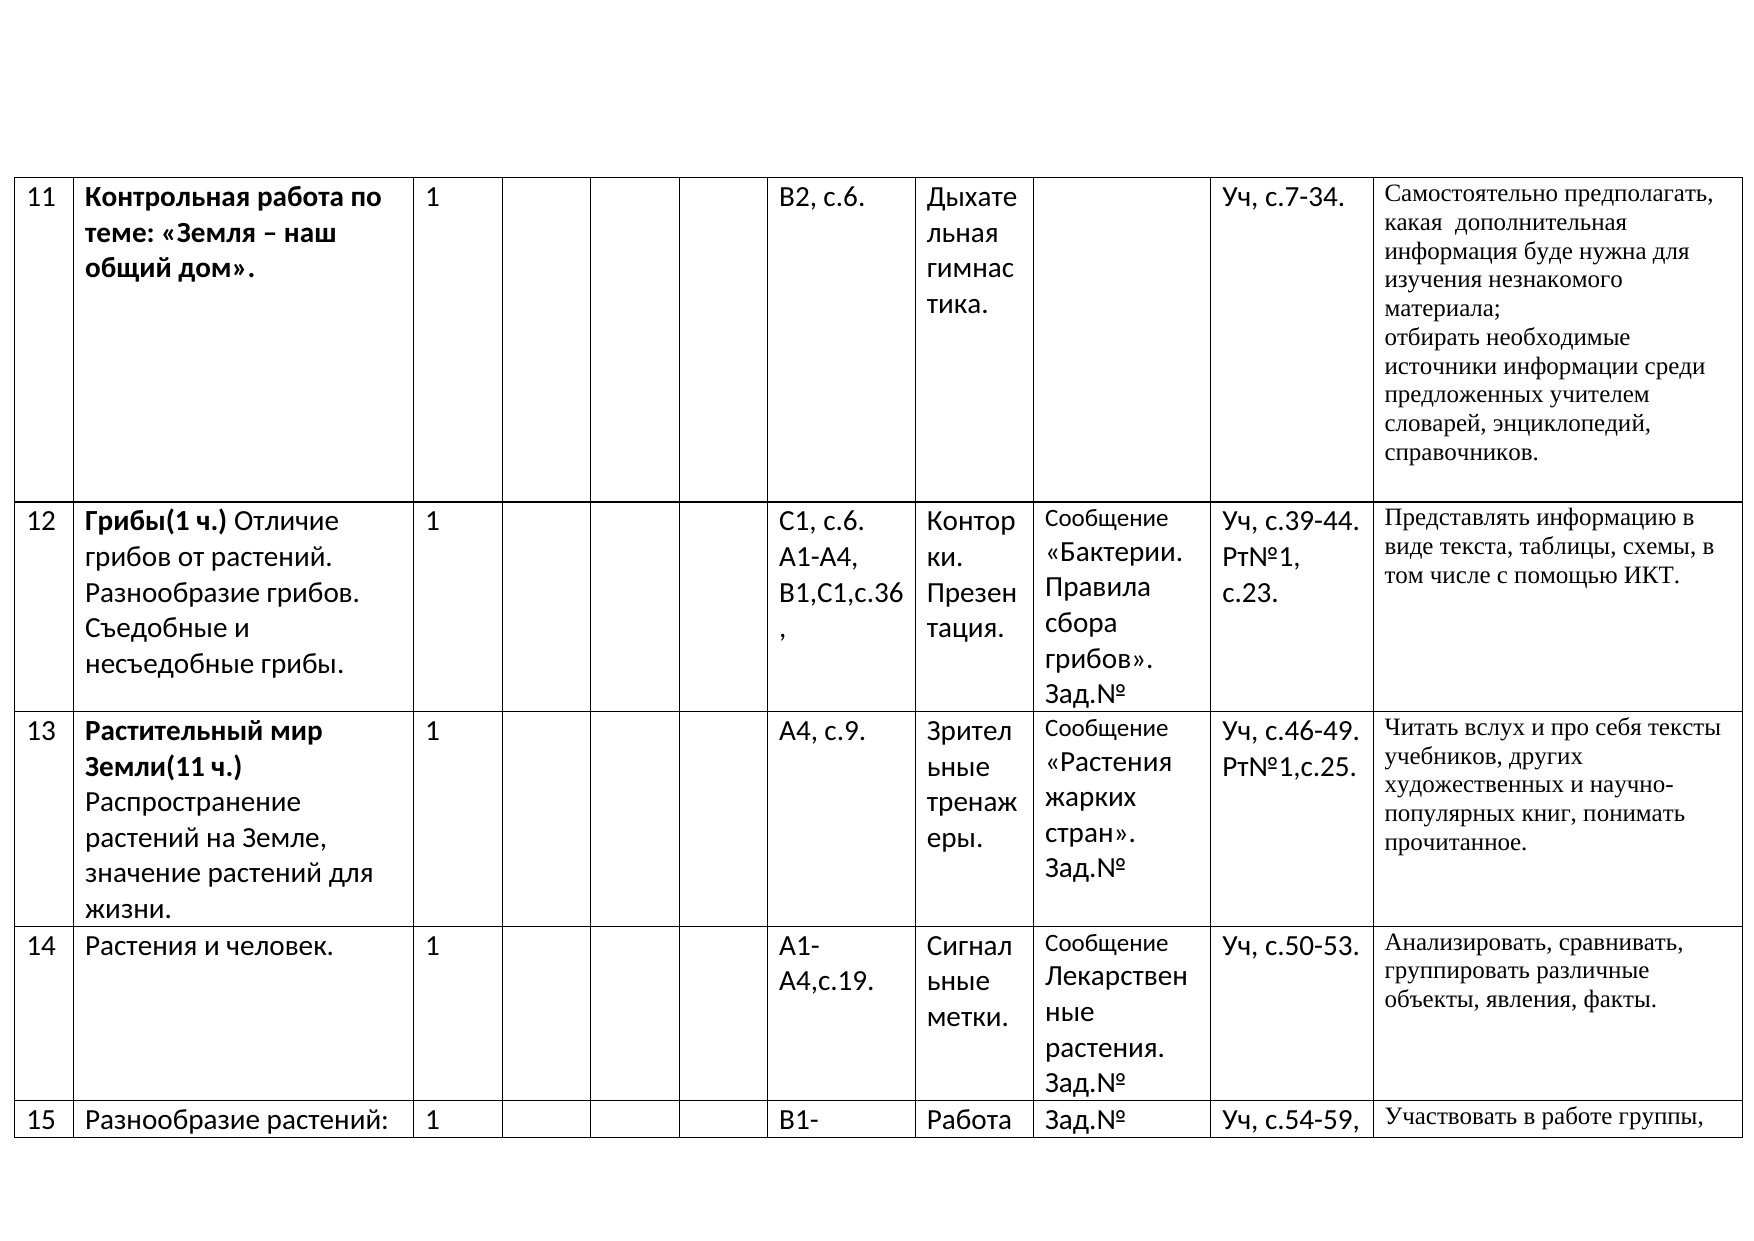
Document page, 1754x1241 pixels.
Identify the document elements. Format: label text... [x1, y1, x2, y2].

table_cell В2, с.6. [768, 178, 915, 501]
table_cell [1374, 1101, 1742, 1137]
table_cell Представлять информацию в виде текста, таблицы, схемы, в том числе с помощью ИКТ. [1374, 503, 1742, 711]
table_cell Уч, с.7-34. [1211, 178, 1373, 501]
table_cell [503, 178, 590, 501]
table_cell Дыхательная гимнастика. [916, 178, 1033, 501]
table_cell [680, 178, 767, 501]
table_cell 1 [414, 1101, 502, 1137]
table_cell [503, 712, 590, 926]
table_cell 14 [15, 927, 73, 1100]
table_cell Грибы(1 ч.) Отличие грибов от растений. Разнообразие грибов. Съедобные и несъедобные грибы. [74, 503, 413, 711]
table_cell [1211, 1101, 1373, 1137]
table_cell Уч, с.46-49. Рт№1,с.25. [1211, 712, 1373, 926]
table_cell [680, 1101, 767, 1137]
table_cell Читать вслух и про себя тексты учебников, других художественных и научно-популярных книг, понимать прочитанное. [1374, 712, 1742, 926]
table_cell Уч, с.39-44. Рт№1, с.23. [1211, 503, 1373, 711]
table_cell Сообщение Лекарственные растения. Зад.№ [1034, 927, 1210, 1100]
table_cell 1 [414, 178, 502, 501]
table_cell 11 [15, 178, 73, 501]
table_cell Растения и человек. [74, 927, 413, 1100]
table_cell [768, 1101, 915, 1137]
table_cell Сообщение «Бактерии. Правила сбора грибов». Зад.№ [1034, 503, 1210, 711]
table_cell [503, 927, 590, 1100]
table_cell 12 [15, 503, 73, 711]
table_cell Зрительные тренажеры. [916, 712, 1033, 926]
table_cell [680, 712, 767, 926]
table_cell Растительный мир Земли(11 ч.) Распространение растений на Земле, значение растений для жизни. [74, 712, 413, 926]
table_cell [1034, 178, 1210, 501]
table_cell 13 [15, 712, 73, 926]
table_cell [74, 1101, 413, 1137]
table_cell С1, с.6. А1-А4, В1,С1,с.36, [768, 503, 915, 711]
table_cell 1 [414, 712, 502, 926]
table_cell Конторки. Презентация. [916, 503, 1033, 711]
table_cell Сообщение «Растения жарких стран». Зад.№ [1034, 712, 1210, 926]
table_cell [591, 927, 679, 1100]
table_cell А1-А4,с.19. [768, 927, 915, 1100]
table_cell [916, 1101, 1033, 1137]
table_cell [591, 178, 679, 501]
table_cell Анализировать, сравнивать, группировать различные объекты, явления, факты. [1374, 927, 1742, 1100]
table_cell Зад.№ [1034, 1101, 1210, 1137]
table_cell Самостоятельно предполагать, какая дополнительная информация буде нужна для изучения незнакомого материала; отбирать необходимые источники информации среди предложенных учителем словарей, энциклопедий, справочников. [1374, 178, 1742, 501]
table_cell Сигнальные метки. [916, 927, 1033, 1100]
table_cell 1 [414, 927, 502, 1100]
table_cell [503, 1101, 590, 1137]
table_cell Контрольная работа по теме: «Земля – наш общий дом». [74, 178, 413, 501]
table_cell [680, 503, 767, 711]
table_cell [680, 927, 767, 1100]
table_cell [591, 1101, 679, 1137]
table_cell 15 [15, 1101, 73, 1137]
table_cell Уч, с.50-53. [1211, 927, 1373, 1100]
table_cell А4, с.9. [768, 712, 915, 926]
table_cell [591, 712, 679, 926]
table_cell [591, 503, 679, 711]
table_cell [503, 503, 590, 711]
table_cell 1 [414, 503, 502, 711]
